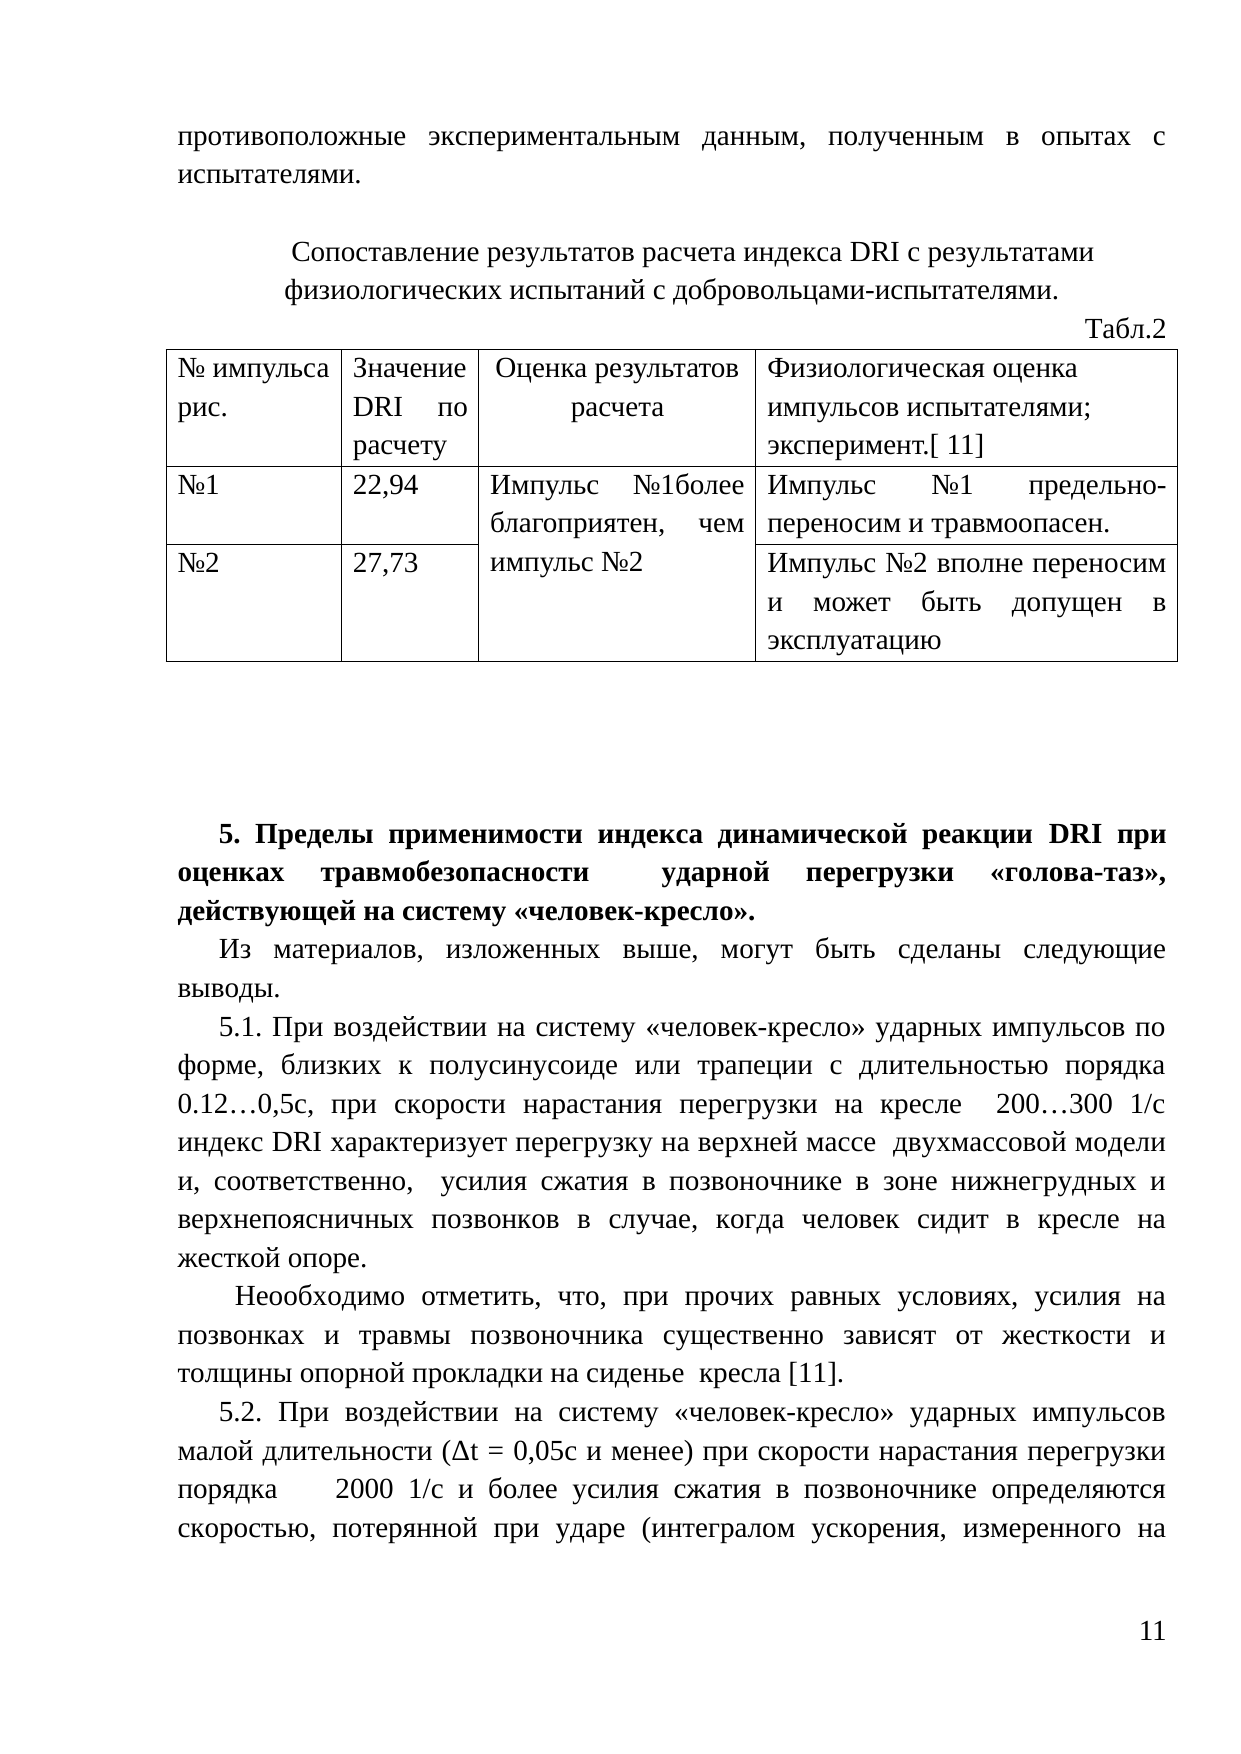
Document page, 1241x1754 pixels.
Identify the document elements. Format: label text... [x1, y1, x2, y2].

table_header № импульса рис. [167, 350, 341, 466]
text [177, 118, 1167, 190]
text 5. Пределы применимости индекса динамической реакции DRI при оценках травмобезопасности ударной перегрузки «голова-таз», действующей на систему «человек-кресло». [177, 816, 1167, 927]
table_cell Импульс №1более благоприятен, чем импульс №2 [479, 467, 755, 661]
text Из материалов, изложенных выше, могут быть сделаны следующие выводы. [177, 932, 1167, 1004]
table_cell 22,94 [342, 467, 478, 544]
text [177, 1394, 1167, 1543]
table_cell Импульс №2 вполне переносим и может быть допущен в эксплуатацию [756, 545, 1177, 661]
table_cell №1 [167, 467, 341, 544]
table_header Оценка результатов расчета [479, 350, 755, 466]
text Сопоставление результатов расчета индекса DRI с результатами физиологических испытаний с добровольцами-испытателями. [177, 234, 1167, 306]
table_cell Импульс №1 предельно-переносим и травмоопасен. [756, 467, 1177, 544]
text Табл.2 [177, 311, 1167, 344]
table_cell №2 [167, 545, 341, 661]
text 5.1. При воздействии на систему «человек-кресло» ударных импульсов по форме, близких к полусинусоиде или трапеции с длительностью порядка 0.12…0,5с, при скорости нарастания перегрузки на кресле 200…300 1/с индекс DRI характеризует перегрузку на верхней массе двухмассовой модели и, соответственно, усилия сжатия в позвоночнике в зоне нижнегрудных и верхнепоясничных позвонков в случае, когда человек сидит в кресле на жесткой опоре. [177, 1009, 1167, 1273]
text Неообходимо отметить, что, при прочих равных условиях, усилия на позвонках и травмы позвоночника существенно зависят от жесткости и толщины опорной прокладки на сиденье кресла [11]. [177, 1278, 1167, 1389]
table_cell 27,73 [342, 545, 478, 661]
table_header Значение DRI по расчету [342, 350, 478, 466]
table_header Физиологическая оценка импульсов испытателями; эксперимент.[ 11] [756, 350, 1177, 466]
